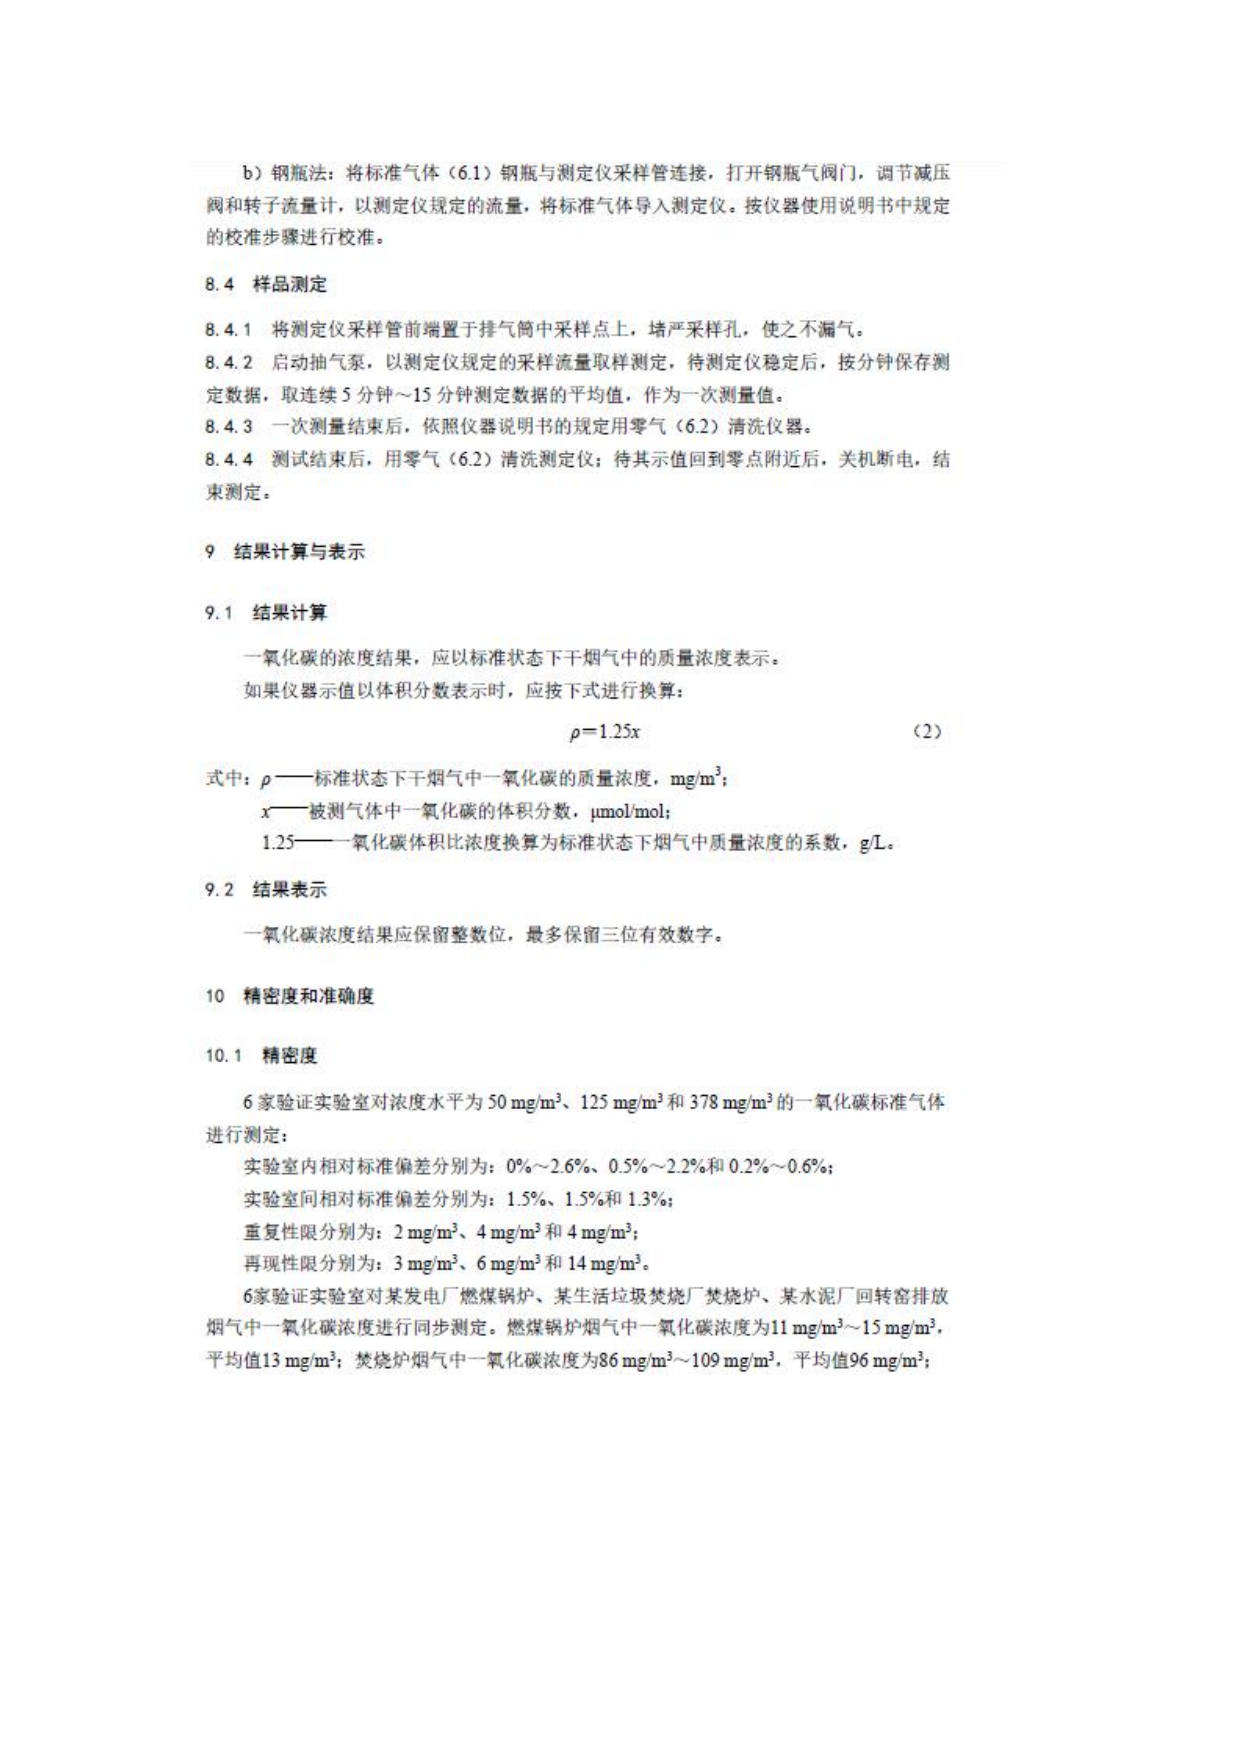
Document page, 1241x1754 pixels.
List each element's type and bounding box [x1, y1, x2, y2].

picture [187, 162, 1007, 1375]
